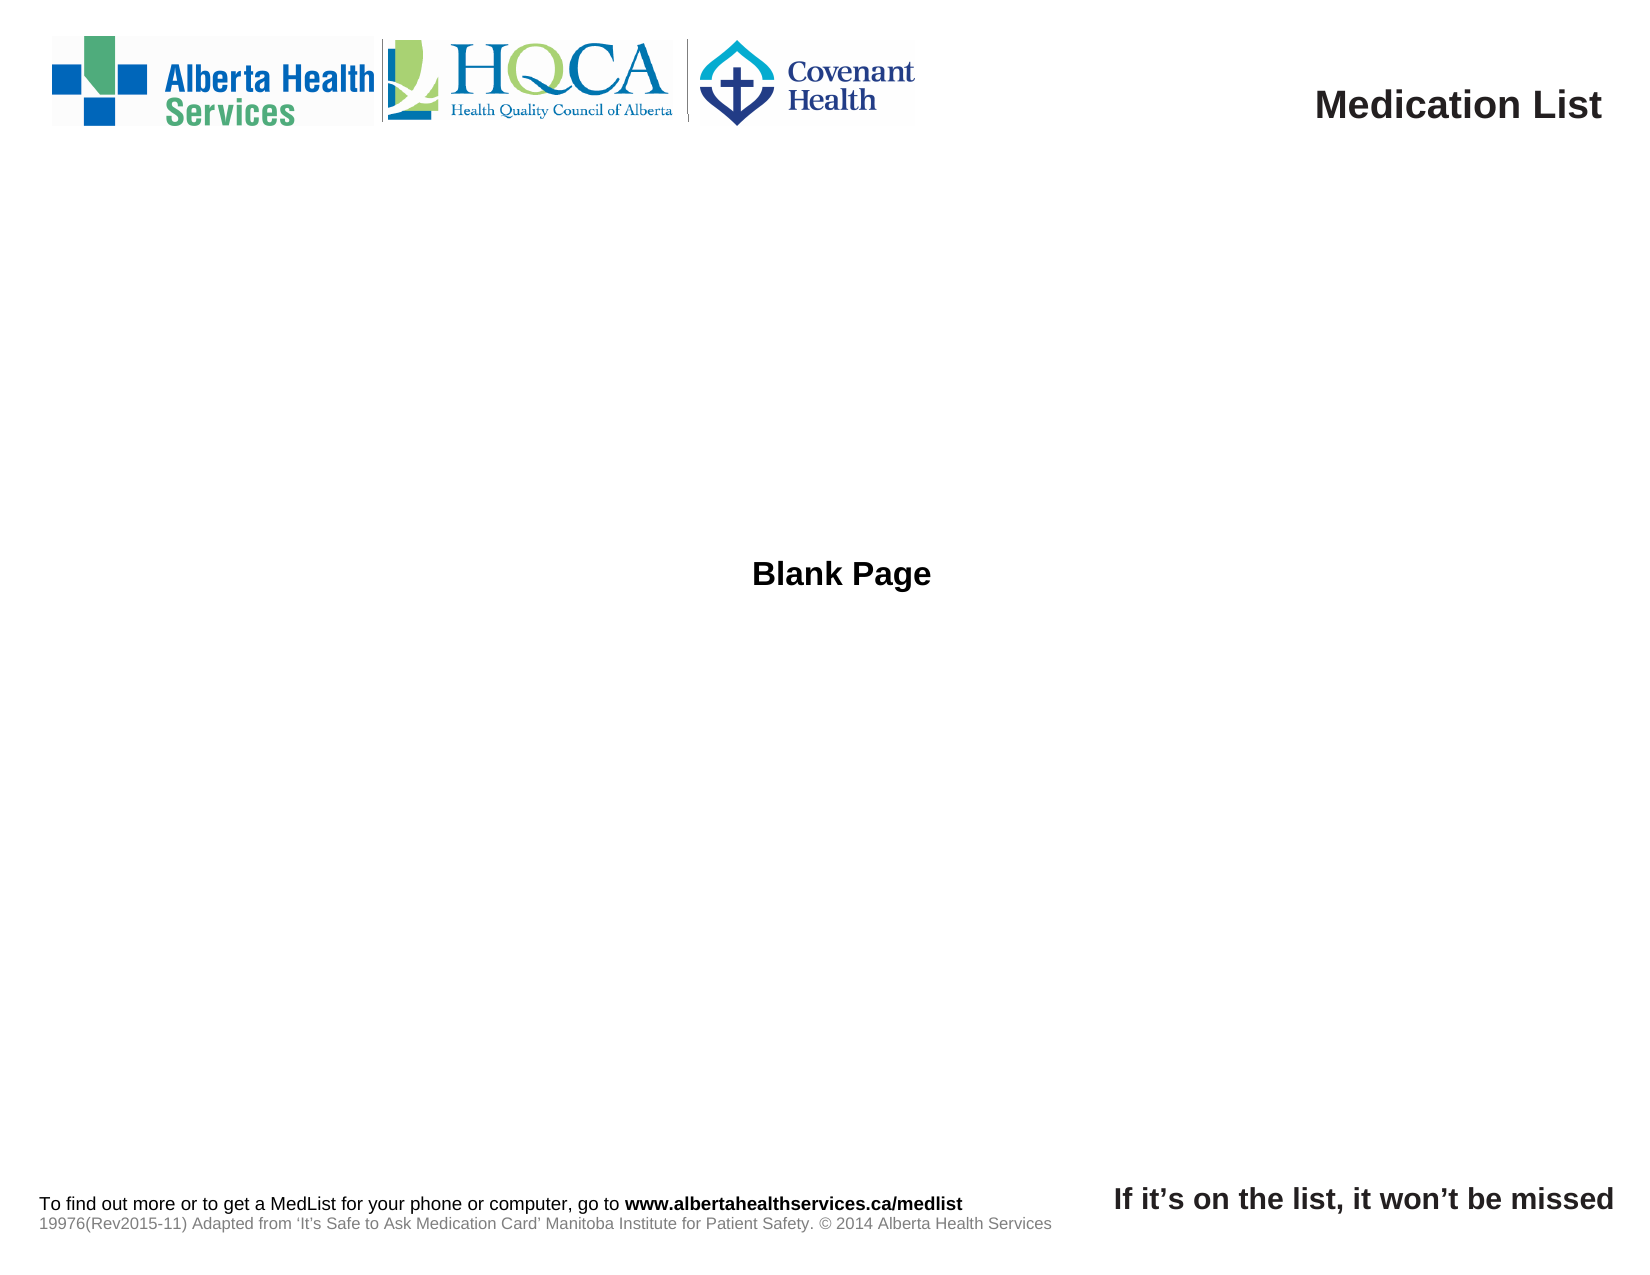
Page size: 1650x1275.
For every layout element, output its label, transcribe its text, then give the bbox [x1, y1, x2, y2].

picture [700, 40, 915, 126]
picture [52, 36, 374, 126]
list Blank Page [71, 554, 1612, 592]
picture [388, 40, 673, 120]
